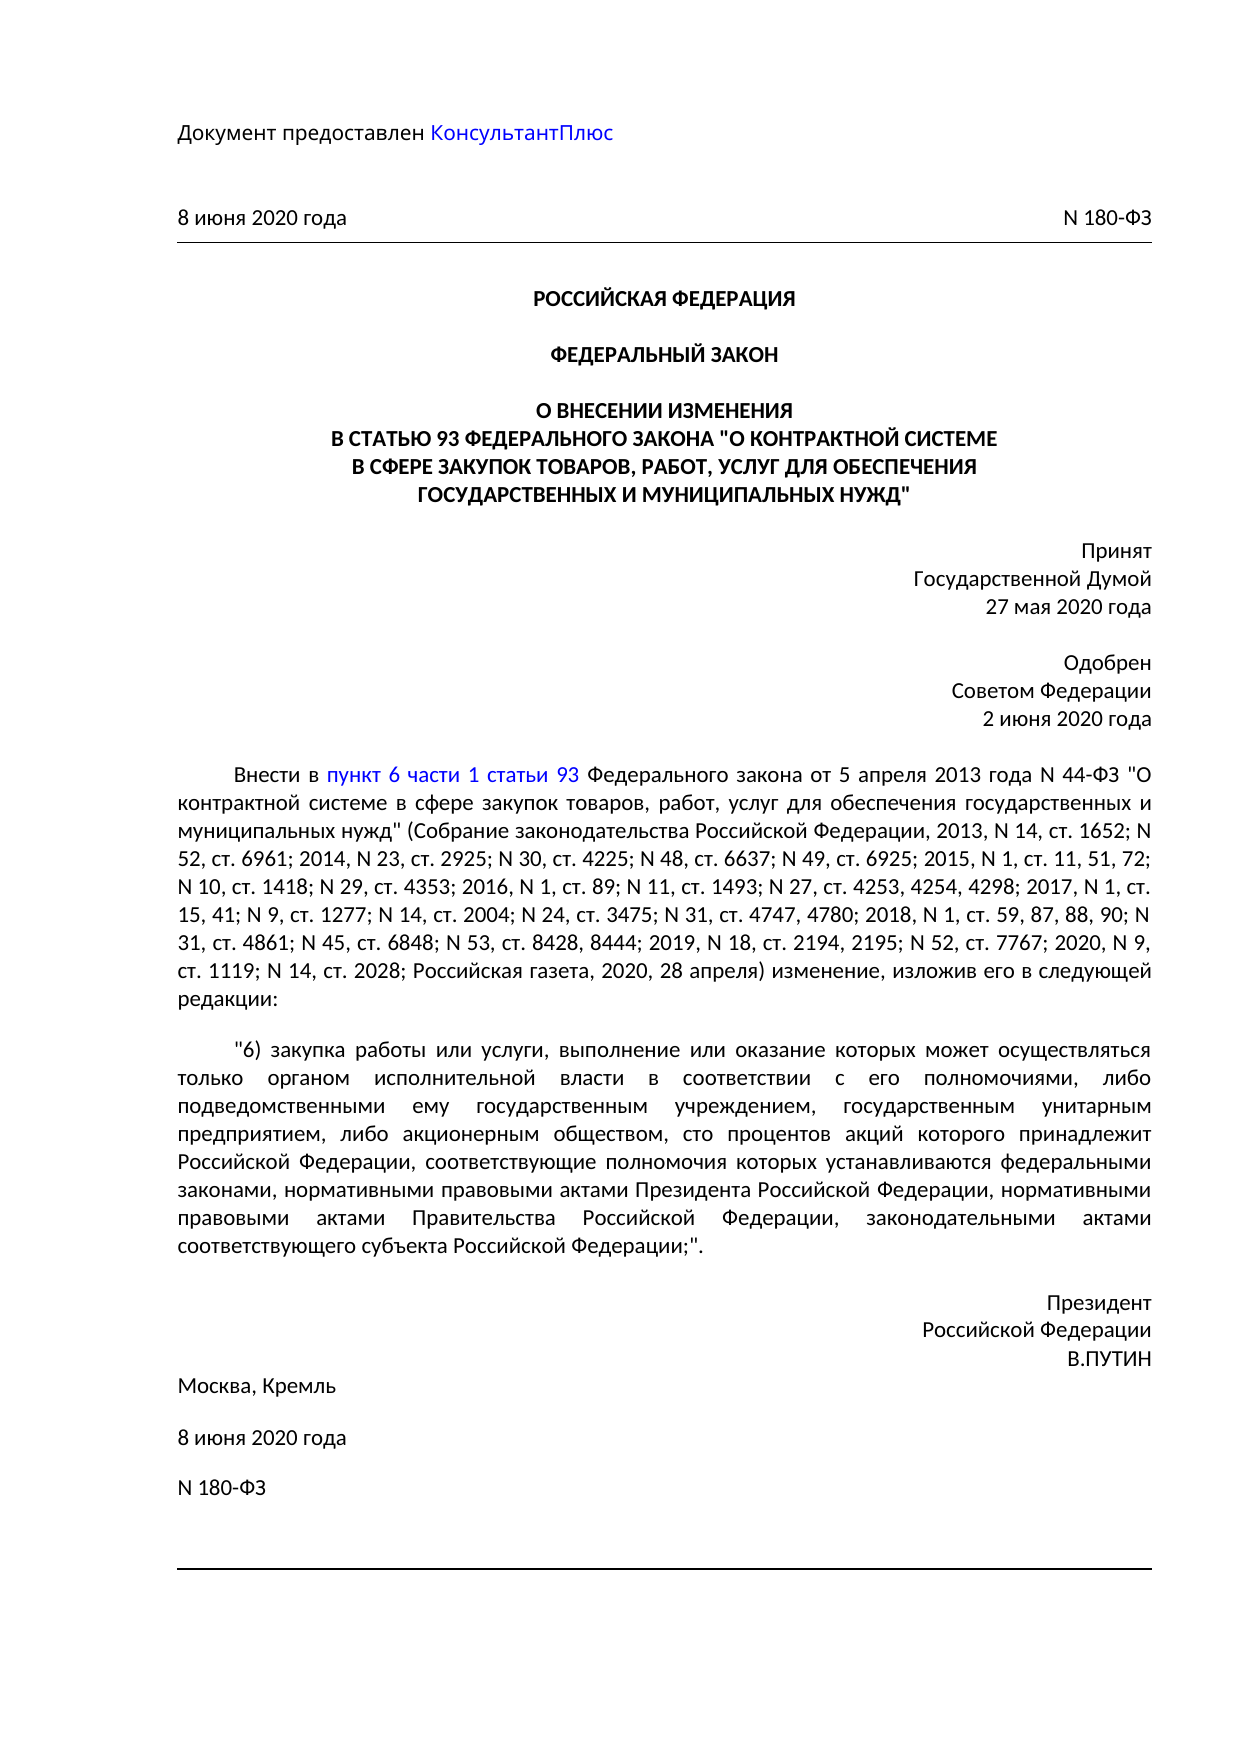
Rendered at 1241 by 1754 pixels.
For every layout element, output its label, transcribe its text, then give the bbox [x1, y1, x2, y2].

text Государственной Думой [177, 564, 1152, 592]
text 2 июня 2020 года [177, 704, 1152, 732]
text Президент [177, 1288, 1152, 1316]
title ГОСУДАРСТВЕННЫХ И МУНИЦИПАЛЬНЫХ НУЖД" [177, 480, 1152, 508]
table_header N 180-ФЗ [664, 203, 1152, 231]
title В СТАТЬЮ 93 ФЕДЕРАЛЬНОГО ЗАКОНА "О КОНТРАКТНОЙ СИСТЕМЕ [177, 424, 1152, 452]
text Одобрен [177, 648, 1152, 676]
text В.ПУТИН [177, 1344, 1152, 1372]
title В СФЕРЕ ЗАКУПОК ТОВАРОВ, РАБОТ, УСЛУГ ДЛЯ ОБЕСПЕЧЕНИЯ [177, 452, 1152, 480]
title РОССИЙСКАЯ ФЕДЕРАЦИЯ [177, 284, 1152, 312]
title Документ предоставлен КонсультантПлюс [177, 118, 1152, 175]
text Внести в пункт 6 части 1 статьи 93 Федерального закона от 5 апреля 2013 года N 44-ФЗ "О контрактной системе в сфере закупок товаров, работ, услуг для обеспечения государственных и муниципальных нужд" (Собрание законодательства Российской Федерации, 2013, N 14, ст. 1652; N 52, ст. 6961; 2014, N 23, ст. 2925; N 30, ст. 4225; N 48, ст. 6637; N 49, ст. 6925; 2015, N 1, ст. 11, 51, 72; N 10, ст. 1418; N 29, ст. 4353; 2016, N 1, ст. 89; N 11, ст. 1493; N 27, ст. 4253, 4254, 4298; 2017, N 1, ст. 15, 41; N 9, ст. 1277; N 14, ст. 2004; N 24, ст. 3475; N 31, ст. 4747, 4780; 2018, N 1, ст. 59, 87, 88, 90; N 31, ст. 4861; N 45, ст. 6848; N 53, ст. 8428, 8444; 2019, N 18, ст. 2194, 2195; N 52, ст. 7767; 2020, N 9, ст. 1119; N 14, ст. 2028; Российская газета, 2020, 28 апреля) изменение, изложив его в следующей редакции: [177, 760, 1152, 1012]
title О ВНЕСЕНИИ ИЗМЕНЕНИЯ [177, 396, 1152, 424]
table_header 8 июня 2020 года [177, 203, 664, 231]
text 8 июня 2020 года [177, 1423, 1152, 1451]
text Советом Федерации [177, 676, 1152, 704]
text Принят [177, 536, 1152, 564]
text Российской Федерации [177, 1316, 1152, 1344]
title ФЕДЕРАЛЬНЫЙ ЗАКОН [177, 340, 1152, 368]
text "6) закупка работы или услуги, выполнение или оказание которых может осуществляться только органом исполнительной власти в соответствии с его полномочиями, либо подведомственными ему государственным учреждением, государственным унитарным предприятием, либо акционерным обществом, сто процентов акций которого принадлежит Российской Федерации, соответствующие полномочия которых устанавливаются федеральными законами, нормативными правовыми актами Президента Российской Федерации, нормативными правовыми актами Правительства Российской Федерации, законодательными актами соответствующего субъекта Российской Федерации;". [177, 1035, 1152, 1259]
text 27 мая 2020 года [177, 592, 1152, 620]
text N 180-ФЗ [177, 1473, 1152, 1502]
text Москва, Кремль [177, 1372, 1152, 1400]
